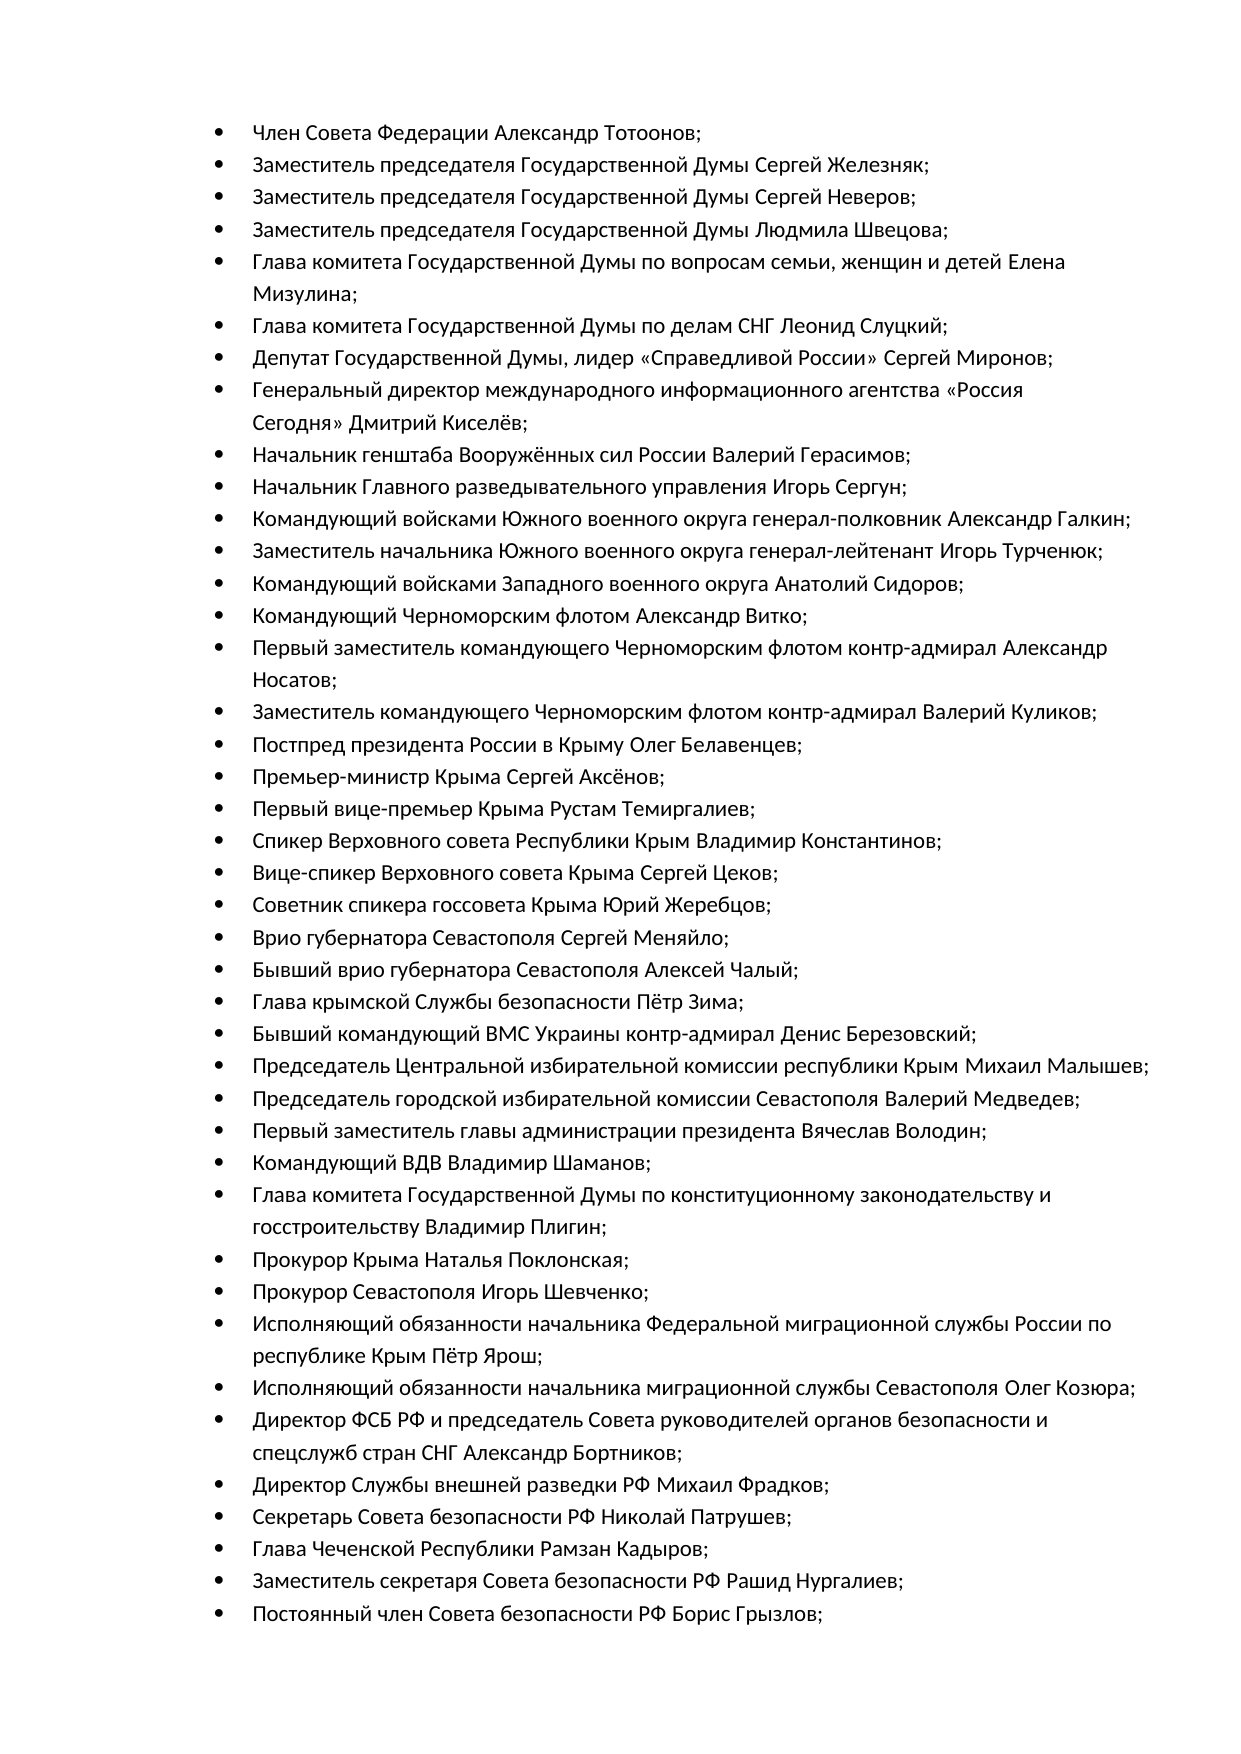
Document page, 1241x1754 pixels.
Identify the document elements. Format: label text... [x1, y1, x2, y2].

list Прокурор Крыма Наталья Поклонская; [215, 1245, 1152, 1273]
list Спикер Верховного совета Республики Крым Владимир Константинов; [215, 826, 1152, 854]
list Глава комитета Государственной Думы по делам СНГ Леонид Слуцкий; [215, 311, 1152, 339]
list Командующий Черноморским флотом Александр Витко; [215, 601, 1152, 629]
list Глава крымской Службы безопасности Пётр Зима; [215, 987, 1152, 1015]
list Глава комитета Государственной Думы по вопросам семьи, женщин и детей Елена Мизулина; [215, 247, 1152, 307]
list Врио губернатора Севастополя Сергей Меняйло; [215, 923, 1152, 951]
list Исполняющий обязанности начальника Федеральной миграционной службы России по республике Крым Пётр Ярош; [215, 1309, 1152, 1369]
list Первый заместитель командующего Черноморским флотом контр-адмирал Александр Носатов; [215, 633, 1152, 693]
list Бывший командующий ВМС Украины контр-адмирал Денис Березовский; [215, 1019, 1152, 1047]
list Депутат Государственной Думы, лидер «Справедливой России» Сергей Миронов; [215, 343, 1152, 371]
list Директор Службы внешней разведки РФ Михаил Фрадков; [215, 1470, 1152, 1498]
list Первый вице-премьер Крыма Рустам Темиргалиев; [215, 794, 1152, 822]
list Командующий ВДВ Владимир Шаманов; [215, 1148, 1152, 1176]
list Председатель Центральной избирательной комиссии республики Крым Михаил Малышев; [215, 1052, 1152, 1079]
list Член Совета Федерации Александр Тотоонов; [215, 118, 1152, 146]
list Заместитель командующего Черноморским флотом контр-адмирал Валерий Куликов; [215, 697, 1152, 726]
list Председатель городской избирательной комиссии Севастополя Валерий Медведев; [215, 1084, 1152, 1112]
list Глава комитета Государственной Думы по конституционному законодательству и госстроительству Владимир Плигин; [215, 1180, 1152, 1241]
list Заместитель председателя Государственной Думы Сергей Железняк; [215, 150, 1152, 178]
list Командующий войсками Западного военного округа Анатолий Сидоров; [215, 569, 1152, 597]
list Вице-спикер Верховного совета Крыма Сергей Цеков; [215, 858, 1152, 886]
list Первый заместитель главы администрации президента Вячеслав Володин; [215, 1116, 1152, 1144]
list Советник спикера госсовета Крыма Юрий Жеребцов; [215, 891, 1152, 919]
list Постпред президента России в Крыму Олег Белавенцев; [215, 730, 1152, 758]
list Командующий войсками Южного военного округа генерал-полковник Александр Галкин; [215, 504, 1152, 532]
list Постоянный член Совета безопасности РФ Борис Грызлов; [215, 1599, 1152, 1627]
list Начальник Главного разведывательного управления Игорь Сергун; [215, 472, 1152, 500]
list Секретарь Совета безопасности РФ Николай Патрушев; [215, 1502, 1152, 1530]
list Бывший врио губернатора Севастополя Алексей Чалый; [215, 955, 1152, 983]
list Глава Чеченской Республики Рамзан Кадыров; [215, 1534, 1152, 1562]
list Начальник генштаба Вооружённых сил России Валерий Герасимов; [215, 440, 1152, 468]
list Генеральный директор международного информационного агентства «Россия Сегодня» Дмитрий Киселёв; [215, 376, 1152, 436]
list Прокурор Севастополя Игорь Шевченко; [215, 1277, 1152, 1305]
list Заместитель председателя Государственной Думы Людмила Швецова; [215, 215, 1152, 243]
list Заместитель секретаря Совета безопасности РФ Рашид Нургалиев; [215, 1567, 1152, 1594]
list Директор ФСБ РФ и председатель Совета руководителей органов безопасности и спецслужб стран СНГ Александр Бортников; [215, 1406, 1152, 1466]
list Премьер-министр Крыма Сергей Аксёнов; [215, 762, 1152, 790]
list Заместитель председателя Государственной Думы Сергей Неверов; [215, 182, 1152, 211]
list Заместитель начальника Южного военного округа генерал-лейтенант Игорь Турченюк; [215, 537, 1152, 564]
list Исполняющий обязанности начальника миграционной службы Севастополя Олег Козюра; [215, 1373, 1152, 1401]
